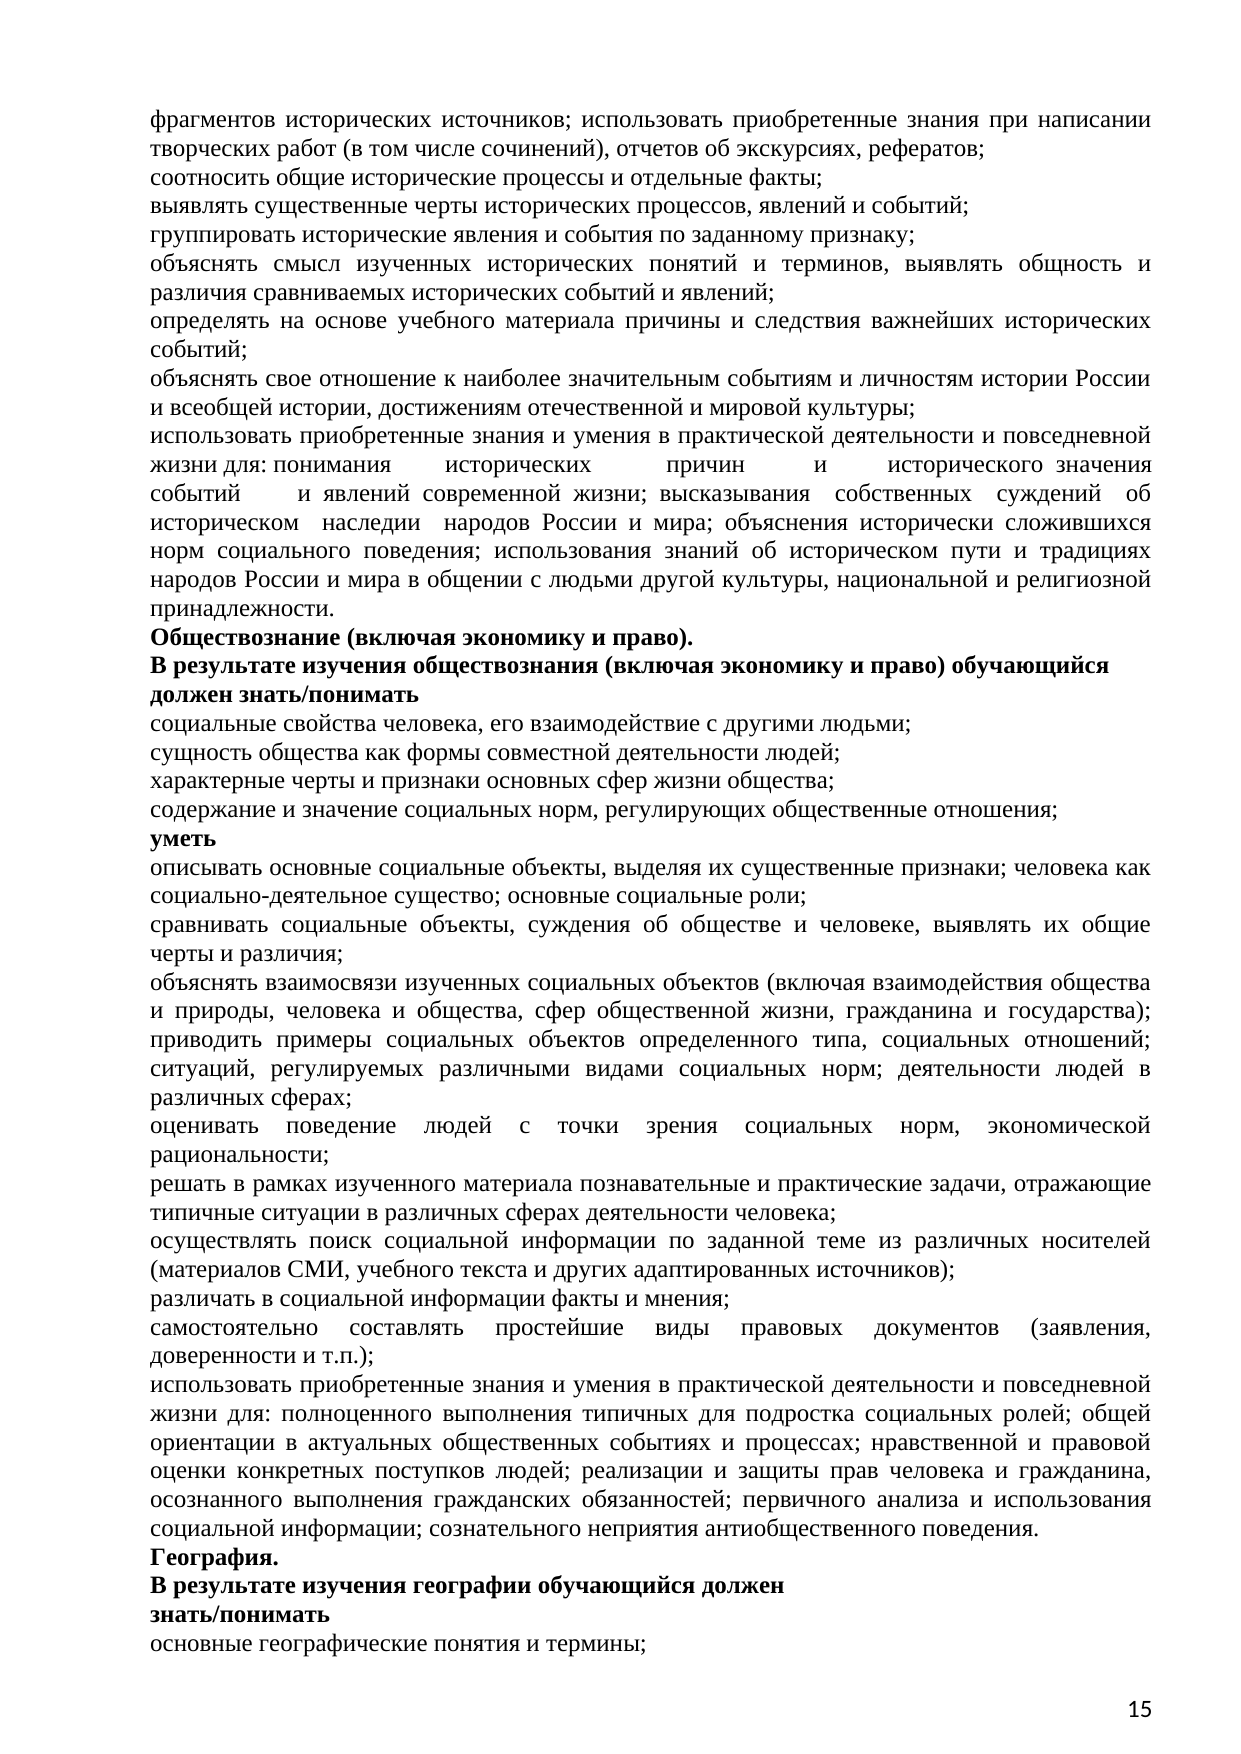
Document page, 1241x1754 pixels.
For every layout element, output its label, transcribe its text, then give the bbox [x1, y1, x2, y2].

text использовать приобретенные знания и умения в практической деятельности и повседневной жизни для: полноценного выполнения типичных для подростка социальных ролей; общей ориентации в актуальных общественных событиях и процессах; нравственной и правовой оценки конкретных поступков людей; реализации и защиты прав человека и гражданина, осознанного выполнения гражданских обязанностей; первичного анализа и использования социальной информации; сознательного неприятия антиобщественного поведения. [150, 1369, 1152, 1542]
text описывать основные социальные объекты, выделяя их существенные признаки; человека как социально-деятельное существо; основные социальные роли; [150, 852, 1152, 909]
text социальные свойства человека, его взаимодействие с другими людьми; [150, 708, 1152, 737]
text различать в социальной информации факты и мнения; [150, 1283, 1152, 1312]
text Обществознание (включая экономику и право). [150, 622, 1152, 650]
text характерные черты и признаки основных сфер жизни общества; [150, 765, 1152, 794]
text объяснять взаимосвязи изученных социальных объектов (включая взаимодействия общества и природы, человека и общества, сфер общественной жизни, гражданина и государства); приводить примеры социальных объектов определенного типа, социальных отношений; ситуаций, регулируемых различными видами социальных норм; деятельности людей в различных сферах; [150, 967, 1152, 1110]
text содержание и значение социальных норм, регулирующих общественные отношения; [150, 794, 1152, 823]
text соотносить общие исторические процессы и отдельные факты; [150, 162, 1152, 190]
text объяснять смысл изученных исторических понятий и терминов, выявлять общность и различия сравниваемых исторических событий и явлений; [150, 248, 1152, 305]
text География. [150, 1542, 1152, 1570]
text В результате изучения географии обучающийся должен [150, 1570, 1152, 1599]
text сравнивать социальные объекты, суждения об обществе и человеке, выявлять их общие черты и различия; [150, 909, 1152, 967]
text оценивать поведение людей с точки зрения социальных норм, экономической рациональности; [150, 1110, 1152, 1168]
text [150, 104, 1152, 162]
text основные географические понятия и термины; [150, 1628, 1152, 1657]
text сущность общества как формы совместной деятельности людей; [150, 737, 1152, 765]
text использовать приобретенные знания и умения в практической деятельности и повседневной жизни для: понимания исторических причин и исторического значения событий и явлений современной жизни; высказывания собственных суждений об историческом наследии народов России и мира; объяснения исторически сложившихся норм социального поведения; использования знаний об историческом пути и традициях народов России и мира в общении с людьми другой культуры, национальной и религиозной принадлежности. [150, 420, 1152, 622]
text В результате изучения обществознания (включая экономику и право) обучающийся должен знать/понимать [150, 650, 1152, 708]
text уметь [150, 823, 1152, 852]
text знать/понимать [150, 1599, 1152, 1628]
text решать в рамках изученного материала познавательные и практические задачи, отражающие типичные ситуации в различных сферах деятельности человека; [150, 1168, 1152, 1225]
text объяснять свое отношение к наиболее значительным событиям и личностям истории России и всеобщей истории, достижениям отечественной и мировой культуры; [150, 363, 1152, 420]
text группировать исторические явления и события по заданному признаку; [150, 219, 1152, 248]
text осуществлять поиск социальной информации по заданной теме из различных носителей (материалов СМИ, учебного текста и других адаптированных источников); [150, 1225, 1152, 1283]
text выявлять существенные черты исторических процессов, явлений и событий; [150, 190, 1152, 219]
text определять на основе учебного материала причины и следствия важнейших исторических событий; [150, 305, 1152, 363]
text самостоятельно составлять простейшие виды правовых документов (заявления, доверенности и т.п.); [150, 1312, 1152, 1369]
